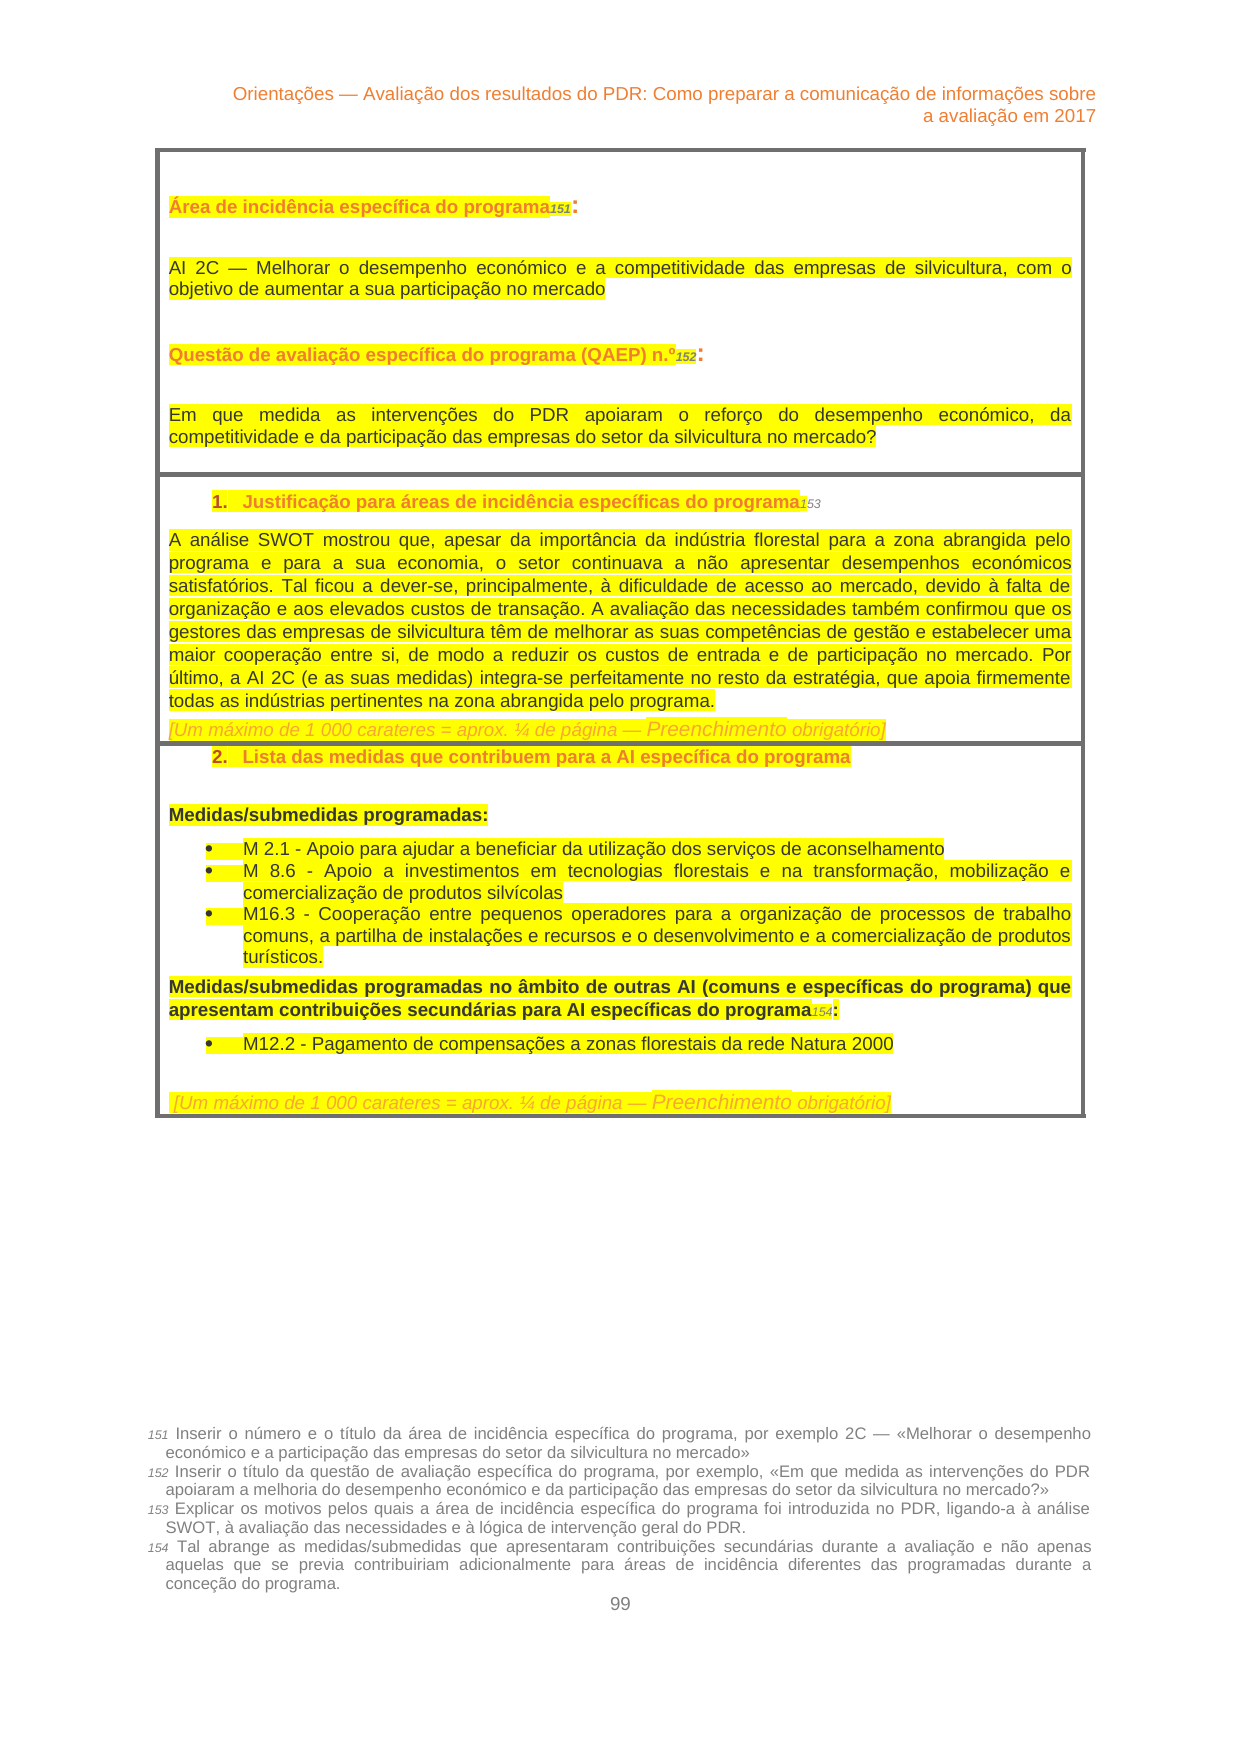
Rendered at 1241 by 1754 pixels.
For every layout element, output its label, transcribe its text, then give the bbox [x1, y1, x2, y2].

table_cell Lista das medidas que contribuem para a AI específica do programa Medidas/submedidas programadas: M 2.1 - Apoio para ajudar a beneficiar da utilização dos serviços de aconselhamento M 8.6 - Apoio a investimentos em tecnologias florestais e na transformação, mobilização e comercialização de produtos silvícolas M16.3 - Cooperação entre pequenos operadores para a organização de processos de trabalho comuns, a partilha de instalações e recursos e o desenvolvimento e a comercialização de produtos turísticos. Medidas/submedidas programadas no âmbito de outras AI (comuns e específicas do programa) que apresentam contribuições secundárias para AI específicas do programa: M12.2 - Pagamento de compensações a zonas florestais da rede Natura 2000 [Um máximo de 1 000 carateres = aprox. ¼ de página — Preenchimento obrigatório] [160, 746, 1081, 1113]
table_header Área de incidência específica do programa: AI 2C — Melhorar o desempenho económico e a competitividade das empresas de silvicultura, com o objetivo de aumentar a sua participação no mercado Questão de avaliação específica do programa (QAEP) n.º: Em que medida as intervenções do PDR apoiaram o reforço do desempenho económico, da competitividade e da participação das empresas do setor da silvicultura no mercado? [160, 152, 1081, 472]
table_cell Justificação para áreas de incidência específicas do programa A análise SWOT mostrou que, apesar da importância da indústria florestal para a zona abrangida pelo programa e para a sua economia, o setor continuava a não apresentar desempenhos económicos satisfatórios. Tal ficou a dever-se, principalmente, à dificuldade de acesso ao mercado, devido à falta de organização e aos elevados custos de transação. A avaliação das necessidades também confirmou que os gestores das empresas de silvicultura têm de melhorar as suas competências de gestão e estabelecer uma maior cooperação entre si, de modo a reduzir os custos de entrada e de participação no mercado. Por último, a AI 2C (e as suas medidas) integra-se perfeitamente no resto da estratégia, que apoia firmemente todas as indústrias pertinentes na zona abrangida pelo programa. [Um máximo de 1 000 carateres = aprox. ¼ de página — Preenchimento obrigatório] [160, 477, 1081, 741]
